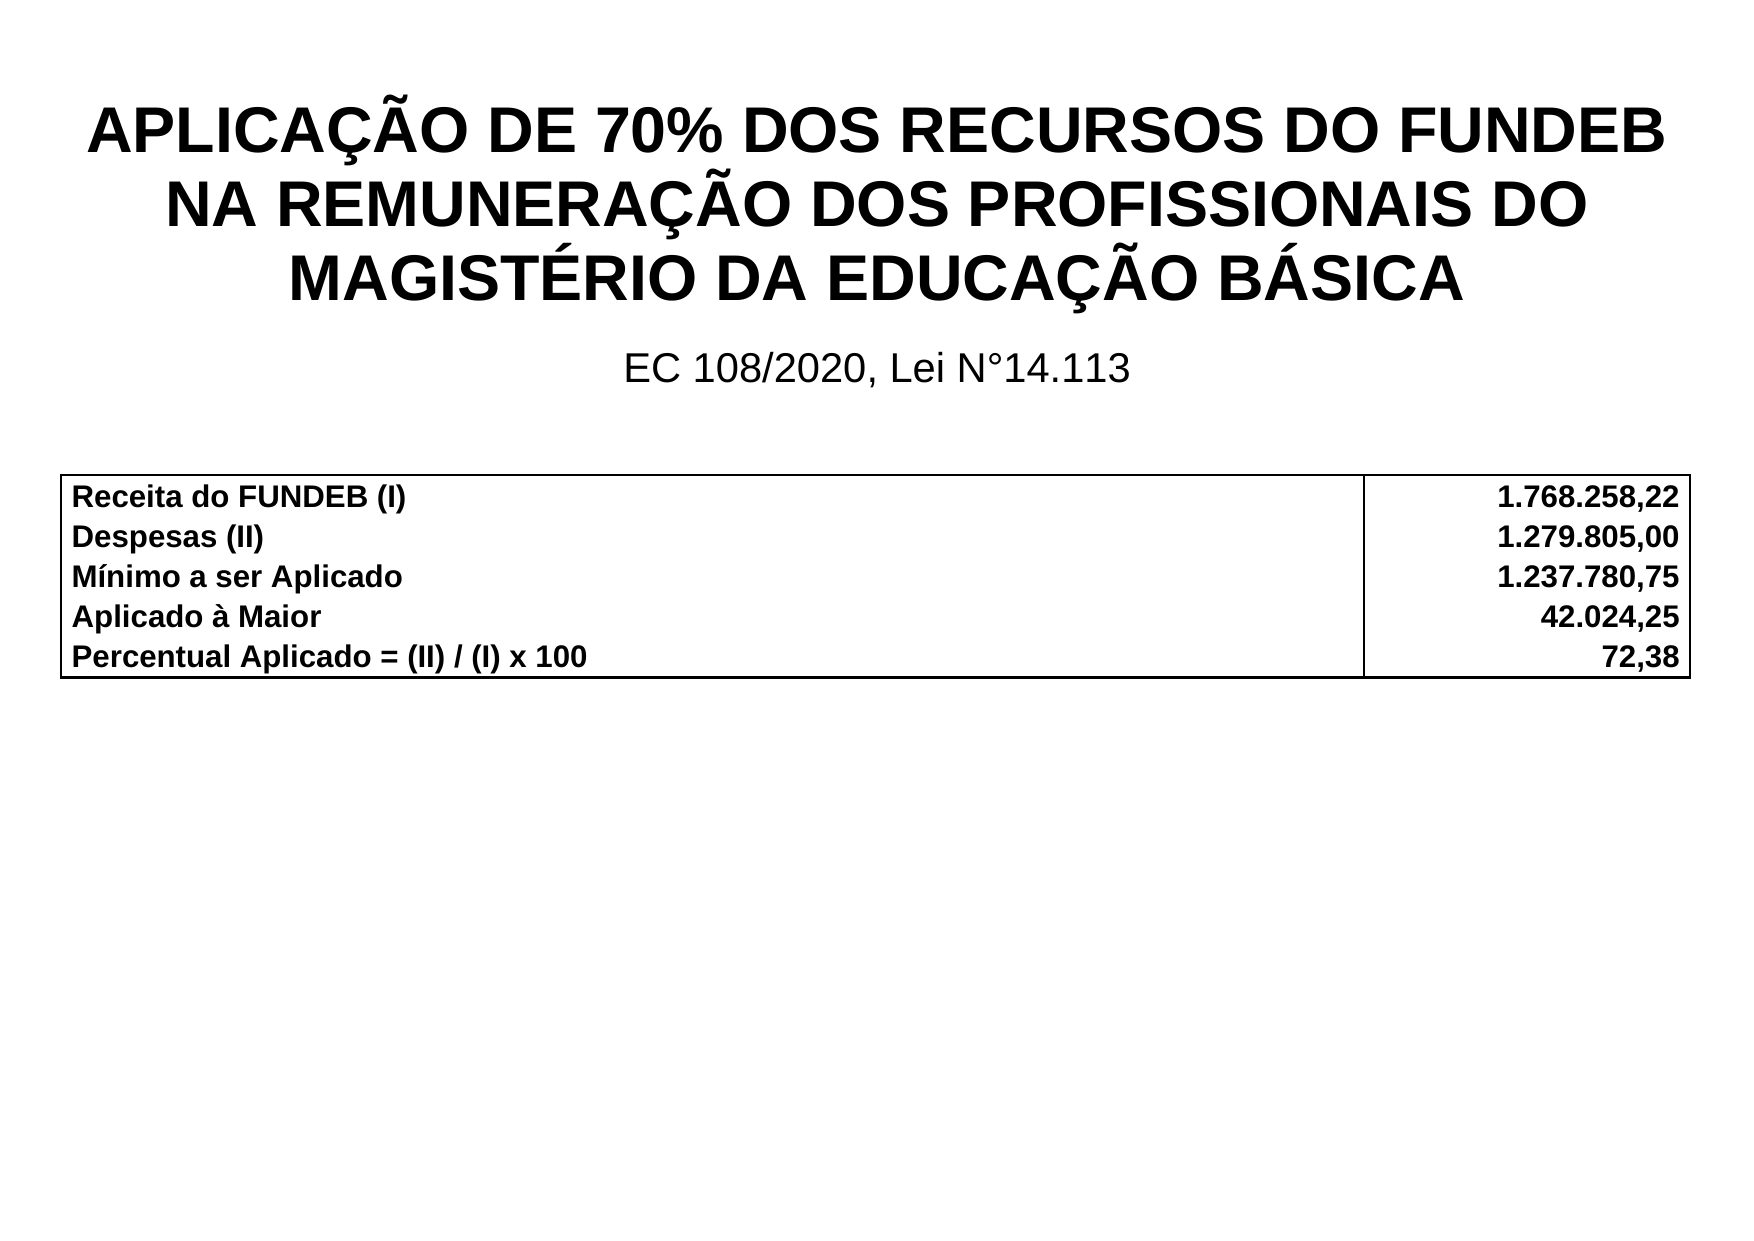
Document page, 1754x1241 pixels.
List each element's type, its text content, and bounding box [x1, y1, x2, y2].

table_cell Percentual Aplicado = (II) / (I) x 100 [62, 636, 1363, 676]
table_header Receita do FUNDEB (I) [62, 476, 1363, 516]
table_cell 1.279.805,00 [1365, 516, 1689, 556]
table_cell Despesas (II) [62, 516, 1363, 556]
table_cell 1.237.780,75 [1365, 556, 1689, 596]
table_cell 72,38 [1365, 636, 1689, 676]
table_header 1.768.258,22 [1365, 476, 1689, 516]
table_cell Aplicado à Maior [62, 596, 1363, 636]
table_cell 42.024,25 [1365, 596, 1689, 636]
text EC 108/2020, Lei N°14.113 [62, 344, 1691, 392]
table_cell Mínimo a ser Aplicado [62, 556, 1363, 596]
text APLICAÇÃO DE 70% DOS RECURSOS DO FUNDEB NA REMUNERAÇÃO DOS PROFISSIONAIS DO MAGISTÉRIO DA EDUCAÇÃO BÁSICA [62, 92, 1691, 314]
